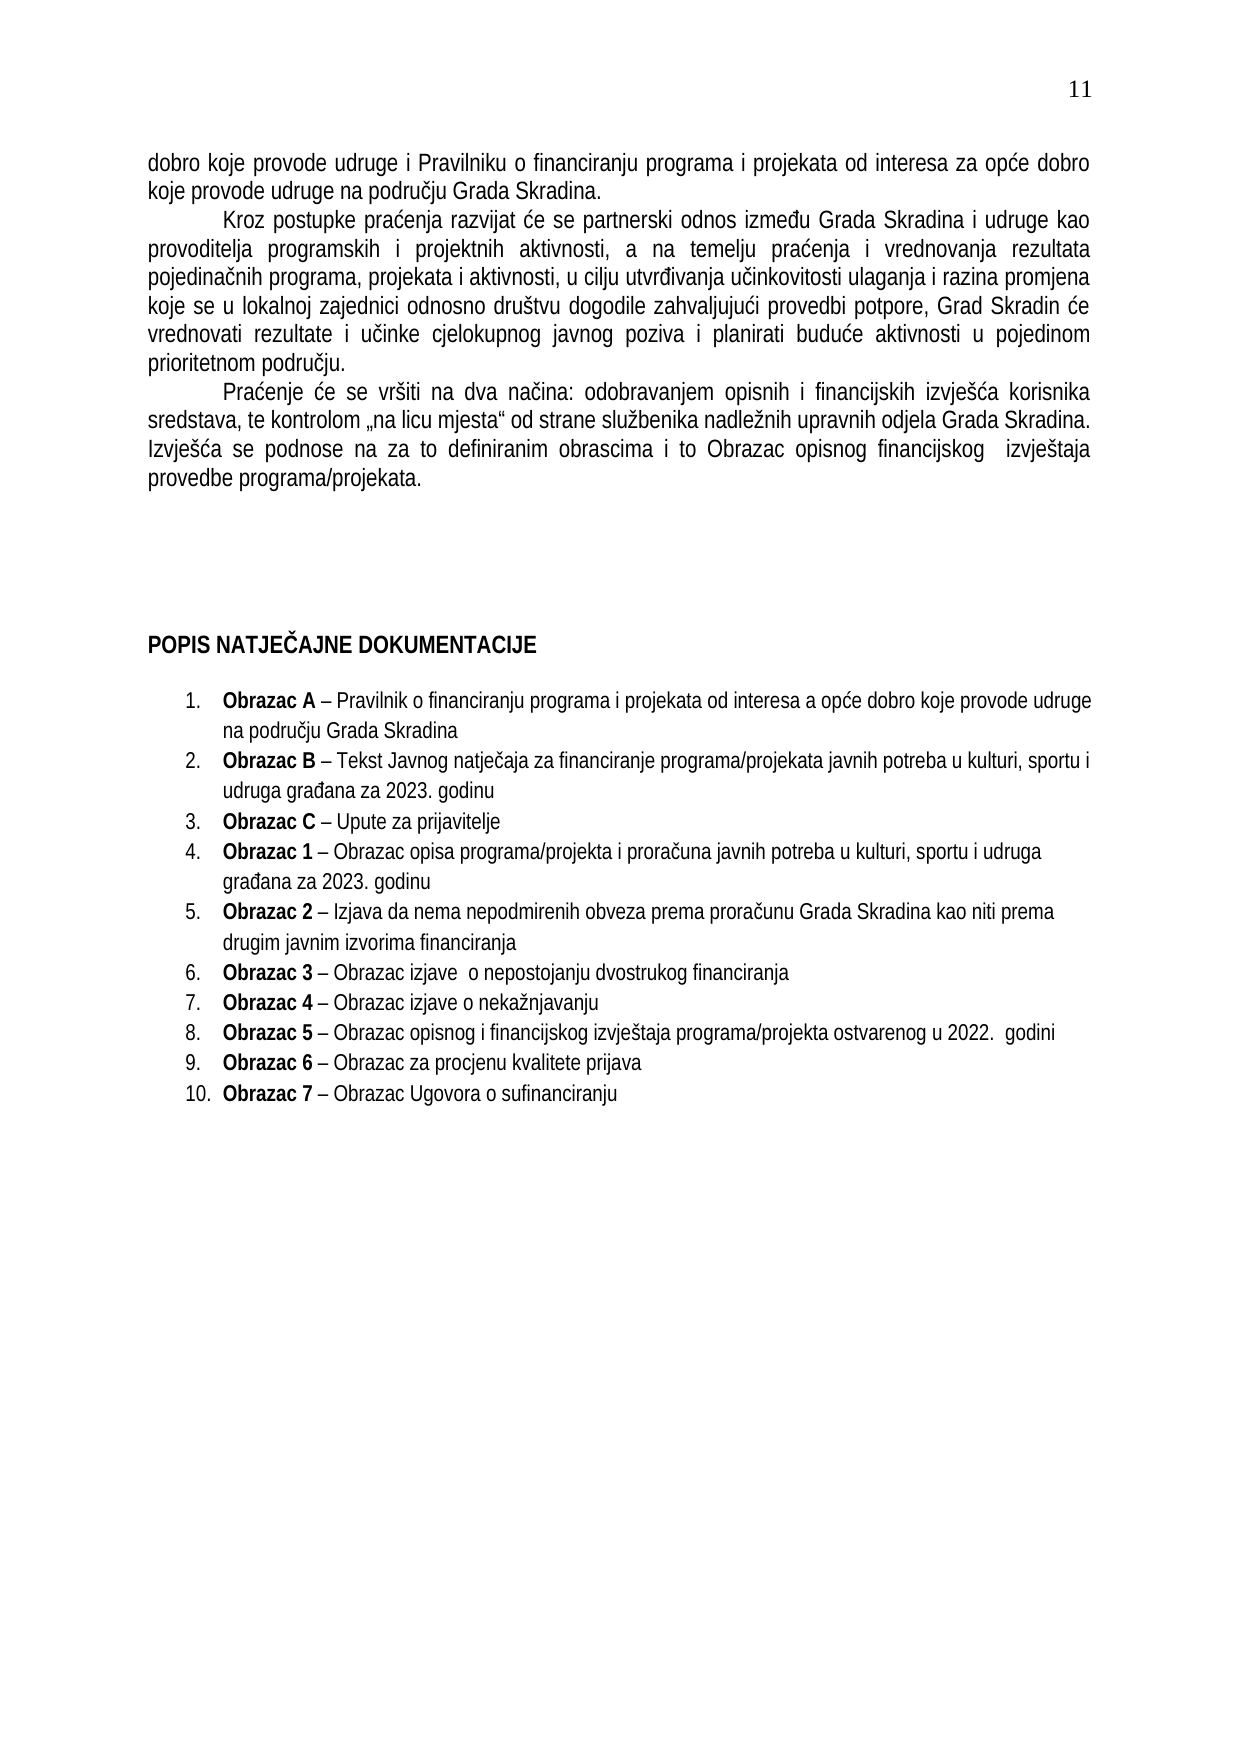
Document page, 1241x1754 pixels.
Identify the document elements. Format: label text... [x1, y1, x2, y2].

text Praćenje će se vršiti na dva načina: odobravanjem opisnih i financijskih izvješća korisnika sredstava, te kontrolom „na licu mjesta“ od strane službenika nadležnih upravnih odjela Grada Skradina. Izvješća se podnose na za to definiranim obrascima i to Obrazac opisnog financijskog izvještaja provedbe programa/projekata. [148, 377, 1093, 491]
list Obrazac C – Upute za prijavitelje [185, 808, 1093, 834]
text Kroz postupke praćenja razvijat će se partnerski odnos između Grada Skradina i udruge kao provoditelja programskih i projektnih aktivnosti, a na temelju praćenja i vrednovanja rezultata pojedinačnih programa, projekata i aktivnosti, u cilju utvrđivanja učinkovitosti ulaganja i razina promjena koje se u lokalnoj zajednici odnosno društvu dogodile zahvaljujući provedbi potpore, Grad Skradin će vrednovati rezultate i učinke cjelokupnog javnog poziva i planirati buduće aktivnosti u pojedinom prioritetnom području. [148, 205, 1093, 377]
list Obrazac 2 – Izjava da nema nepodmirenih obveza prema proračunu Grada Skradina kao niti prema drugim javnim izvorima financiranja [185, 898, 1093, 955]
list Obrazac 5 – Obrazac opisnog i financijskog izvještaja programa/projekta ostvarenog u 2022. godini [185, 1019, 1093, 1046]
list Obrazac 1 – Obrazac opisa programa/projekta i proračuna javnih potreba u kulturi, sportu i udruga građana za 2023. godinu [185, 838, 1093, 894]
list Obrazac 7 – Obrazac Ugovora o sufinanciranju [185, 1079, 1093, 1106]
list Obrazac 6 – Obrazac za procjenu kvalitete prijava [185, 1049, 1093, 1076]
text POPIS NATJEČAJNE DOKUMENTACIJE [148, 629, 1093, 658]
list Obrazac A – Pravilnik o financiranju programa i projekata od interesa a opće dobro koje provode udruge na području Grada Skradina [185, 687, 1093, 743]
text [148, 148, 1093, 205]
list Obrazac 3 – Obrazac izjave o nepostojanju dvostrukog financiranja [185, 959, 1093, 985]
list Obrazac B – Tekst Javnog natječaja za financiranje programa/projekata javnih potreba u kulturi, sportu i udruga građana za 2023. godinu [185, 747, 1093, 804]
list Obrazac 4 – Obrazac izjave o nekažnjavanju [185, 989, 1093, 1015]
